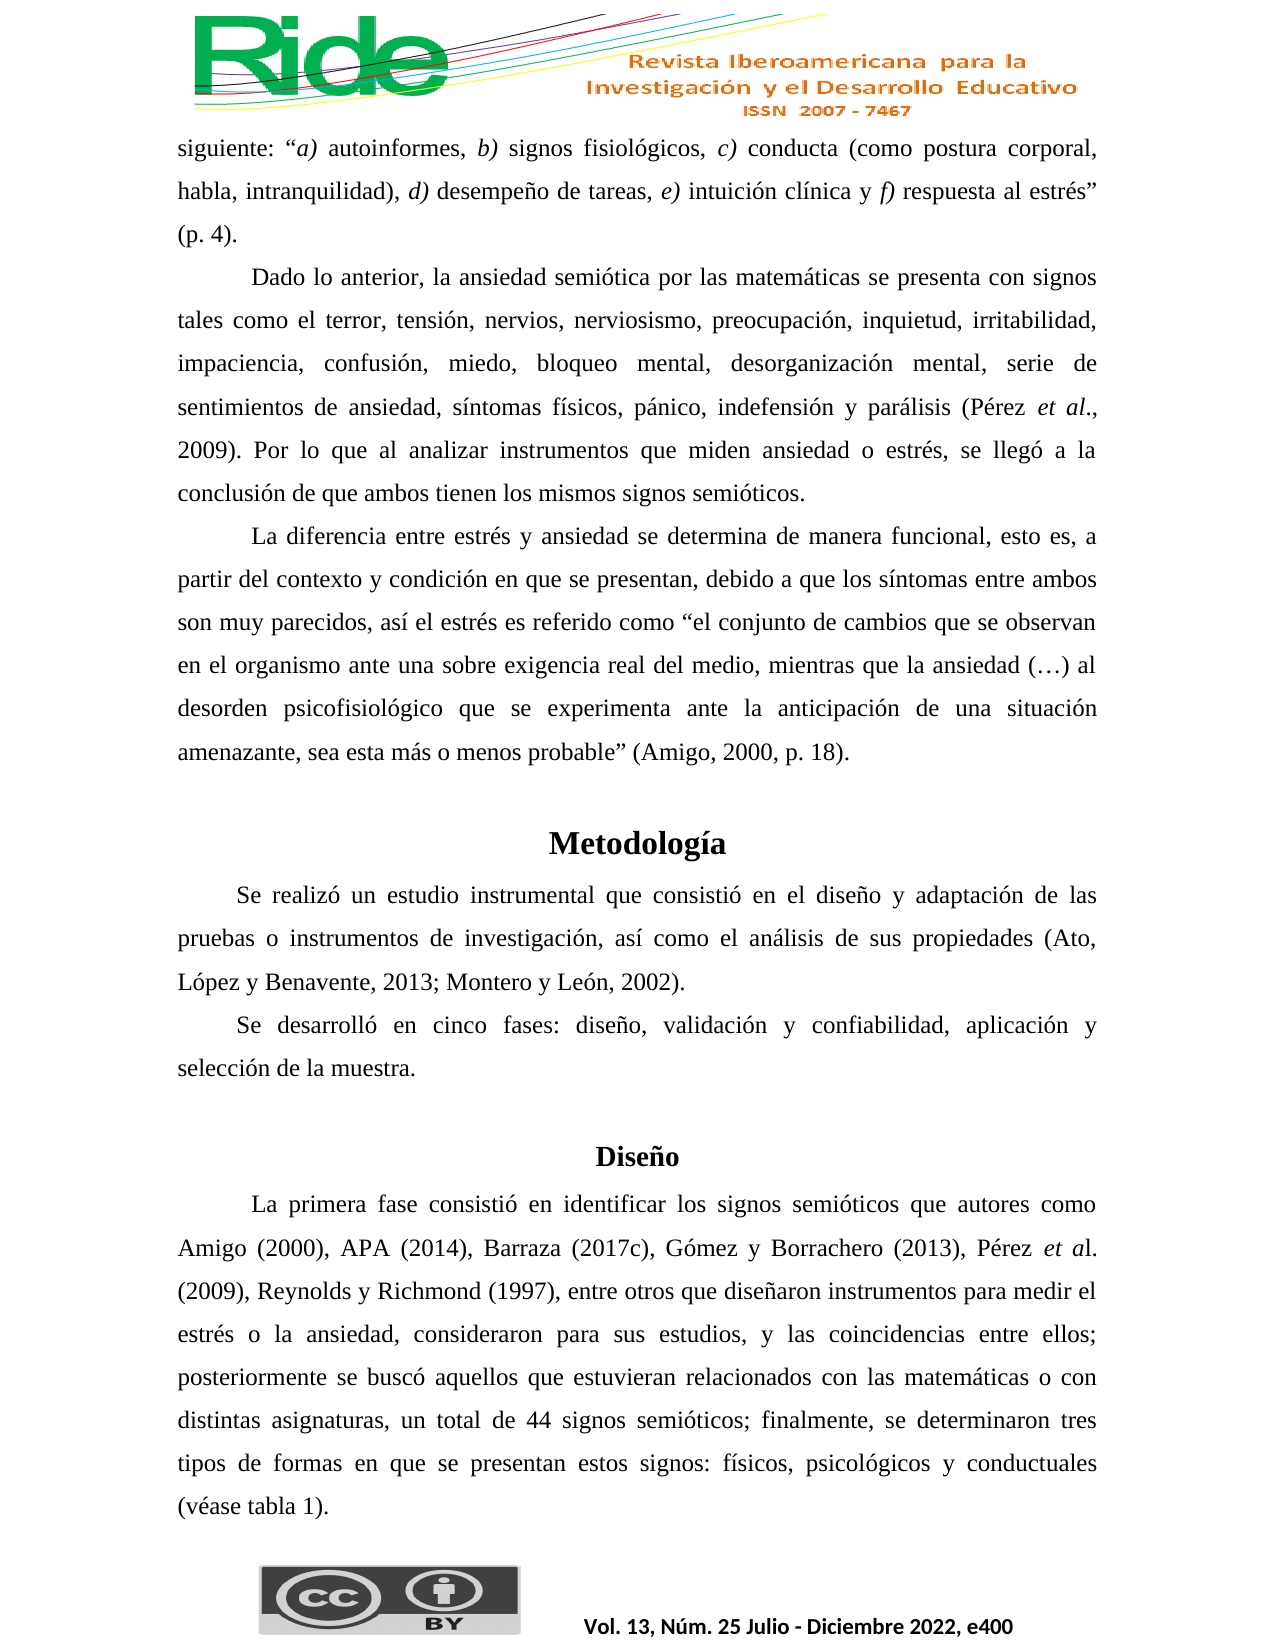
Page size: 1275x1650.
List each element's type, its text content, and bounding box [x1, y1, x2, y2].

subtitle Diseño [177, 1139, 1098, 1173]
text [177, 133, 1098, 248]
text La diferencia entre estrés y ansiedad se determina de manera funcional, esto es, a partir del contexto y condición en que se presentan, debido a que los síntomas entre ambos son muy parecidos, así el estrés es referido como “el conjunto de cambios que se observan en el organismo ante una sobre exigencia real del medio, mientras que la ansiedad (…) al desorden psicofisiológico que se experimenta ante la anticipación de una situación amenazante, sea esta más o menos probable” (Amigo, 2000, p. 18). [177, 521, 1098, 765]
text La primera fase consistió en identificar los signos semióticos que autores como Amigo (2000), APA (2014), Barraza (2017c), Gómez y Borrachero (2013), Pérez et al. (2009), Reynolds y Richmond (1997), entre otros que diseñaron instrumentos para medir el estrés o la ansiedad, consideraron para sus estudios, y las coincidencias entre ellos; posteriormente se buscó aquellos que estuvieran relacionados con las matemáticas o con distintas asignaturas, un total de 44 signos semióticos; finalmente, se determinaron tres tipos de formas en que se presentan estos signos: físicos, psicológicos y conductuales (véase tabla 1). [177, 1189, 1098, 1520]
picture [258, 1565, 521, 1635]
text Se desarrolló en cinco fases: diseño, validación y confiabilidad, aplicación y selección de la muestra. [177, 1010, 1098, 1082]
text Dado lo anterior, la ansiedad semiótica por las matemáticas se presenta con signos tales como el terror, tensión, nervios, nerviosismo, preocupación, inquietud, irritabilidad, impaciencia, confusión, miedo, bloqueo mental, desorganización mental, serie de sentimientos de ansiedad, síntomas físicos, pánico, indefensión y parálisis (Pérez et al., 2009). Por lo que al analizar instrumentos que miden ansiedad o estrés, se llegó a la conclusión de que ambos tienen los mismos signos semióticos. [177, 262, 1098, 507]
picture [194, 14, 1081, 119]
text Se realizó un estudio instrumental que consistió en el diseño y adaptación de las pruebas o instrumentos de investigación, así como el análisis de sus propiedades (Ato, López y Benavente, 2013; Montero y León, 2002). [177, 880, 1098, 995]
subtitle Metodología [177, 823, 1098, 861]
